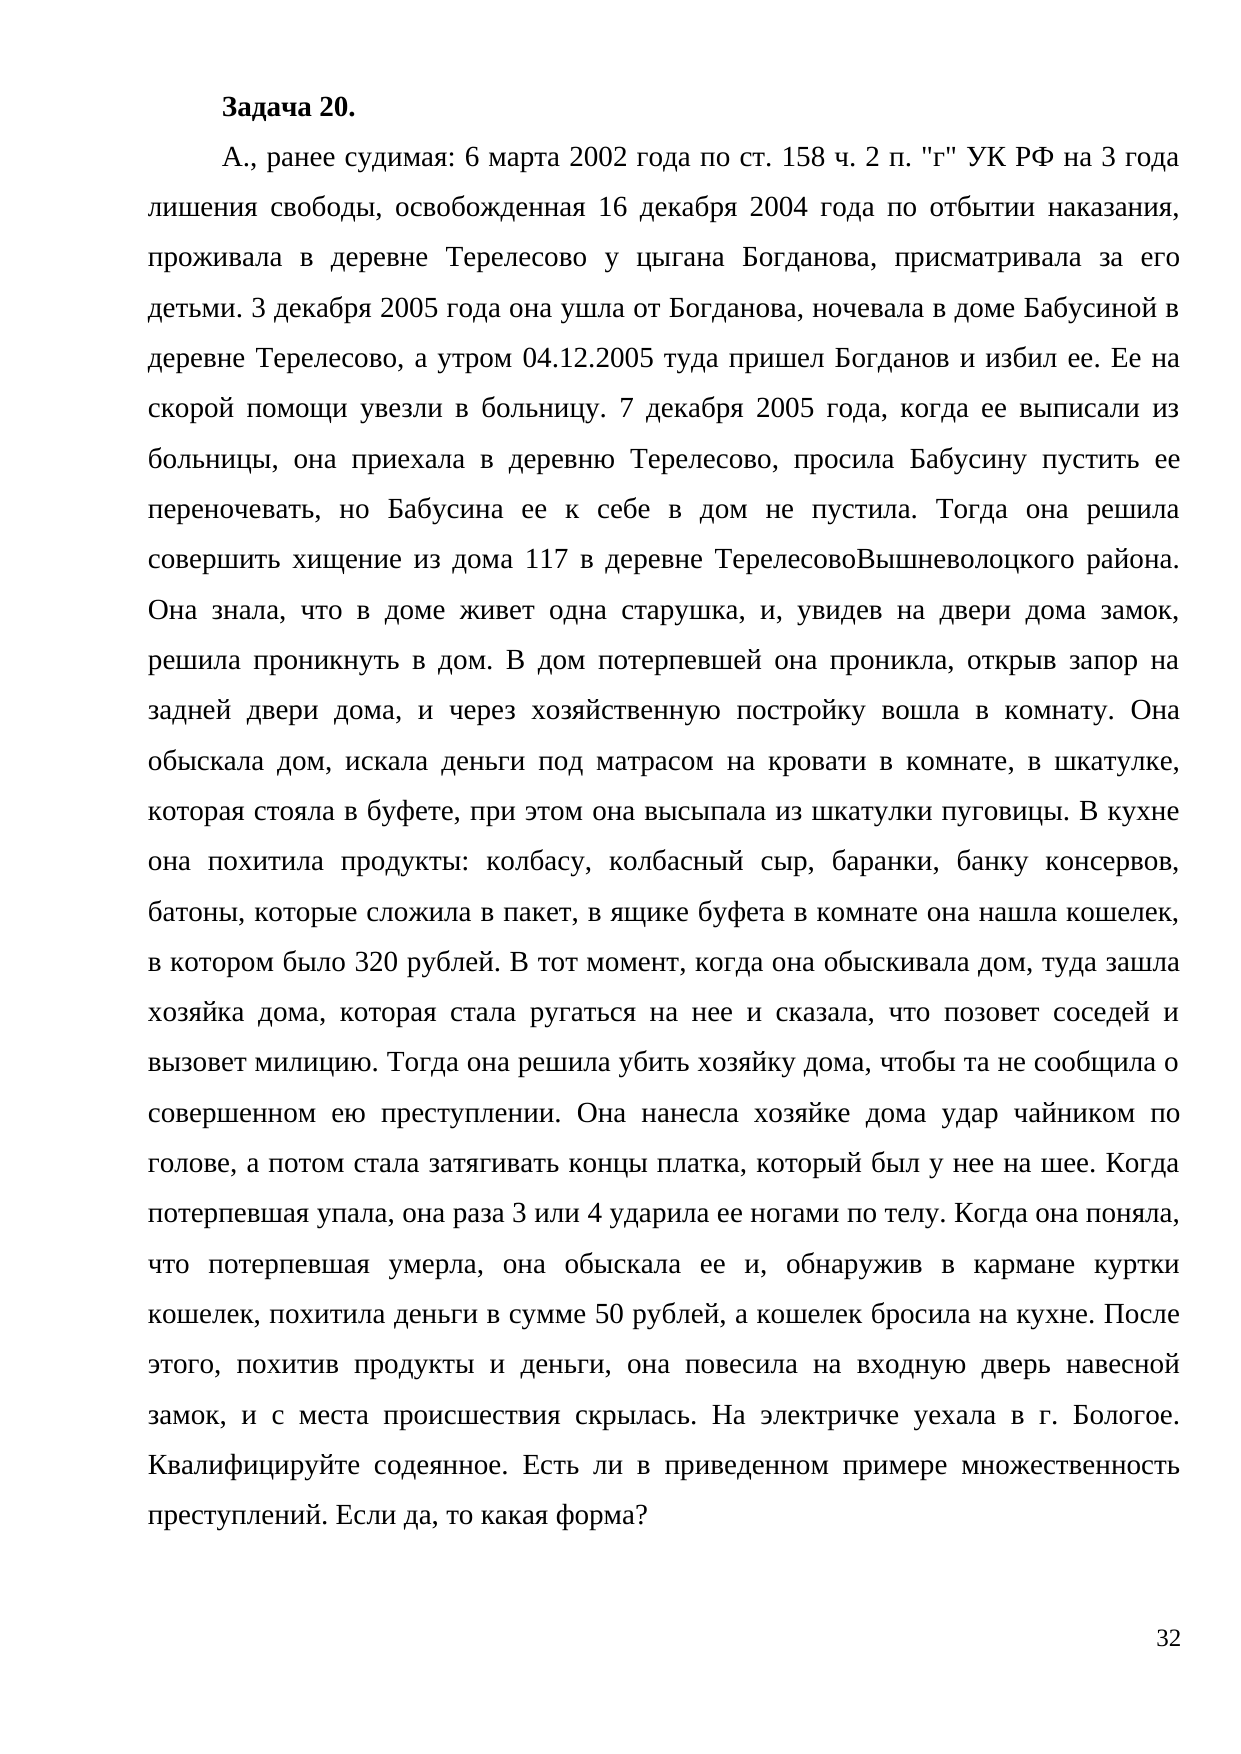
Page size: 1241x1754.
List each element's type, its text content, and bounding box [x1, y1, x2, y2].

text Задача 20. [148, 89, 1181, 122]
text А., ранее судимая: 6 марта 2002 года по ст. 158 ч. 2 п. "г" УК РФ на 3 года лишения свободы, освобожденная 16 декабря 2004 года по отбытии наказания, проживала в деревне Терелесово у цыгана Богданова, присматривала за его детьми. 3 декабря 2005 года она ушла от Богданова, ночевала в доме Бабусиной в деревне Терелесово, а утром 04.12.2005 туда пришел Богданов и избил ее. Ее на скорой помощи увезли в больницу. 7 декабря 2005 года, когда ее выписали из больницы, она приехала в деревню Терелесово, просила Бабусину пустить ее переночевать, но Бабусина ее к себе в дом не пустила. Тогда она решила совершить хищение из дома 117 в деревне ТерелесовоВышневолоцкого района. Она знала, что в доме живет одна старушка, и, увидев на двери дома замок, решила проникнуть в дом. В дом потерпевшей она проникла, открыв запор на задней двери дома, и через хозяйственную постройку вошла в комнату. Она обыскала дом, искала деньги под матрасом на кровати в комнате, в шкатулке, которая стояла в буфете, при этом она высыпала из шкатулки пуговицы. В кухне она похитила продукты: колбасу, колбасный сыр, баранки, банку консервов, батоны, которые сложила в пакет, в ящике буфета в комнате она нашла кошелек, в котором было 320 рублей. В тот момент, когда она обыскивала дом, туда зашла хозяйка дома, которая стала ругаться на нее и сказала, что позовет соседей и вызовет милицию. Тогда она решила убить хозяйку дома, чтобы та не сообщила о совершенном ею преступлении. Она нанесла хозяйке дома удар чайником по голове, а потом стала затягивать концы платка, который был у нее на шее. Когда потерпевшая упала, она раза 3 или 4 ударила ее ногами по телу. Когда она поняла, что потерпевшая умерла, она обыскала ее и, обнаружив в кармане куртки кошелек, похитила деньги в сумме 50 рублей, а кошелек бросила на кухне. После этого, похитив продукты и деньги, она повесила на входную дверь навесной замок, и с места происшествия скрылась. На электричке уехала в г. Бологое. Квалифицируйте содеянное. Есть ли в приведенном примере множественность преступлений. Если да, то какая форма? [148, 139, 1181, 1531]
